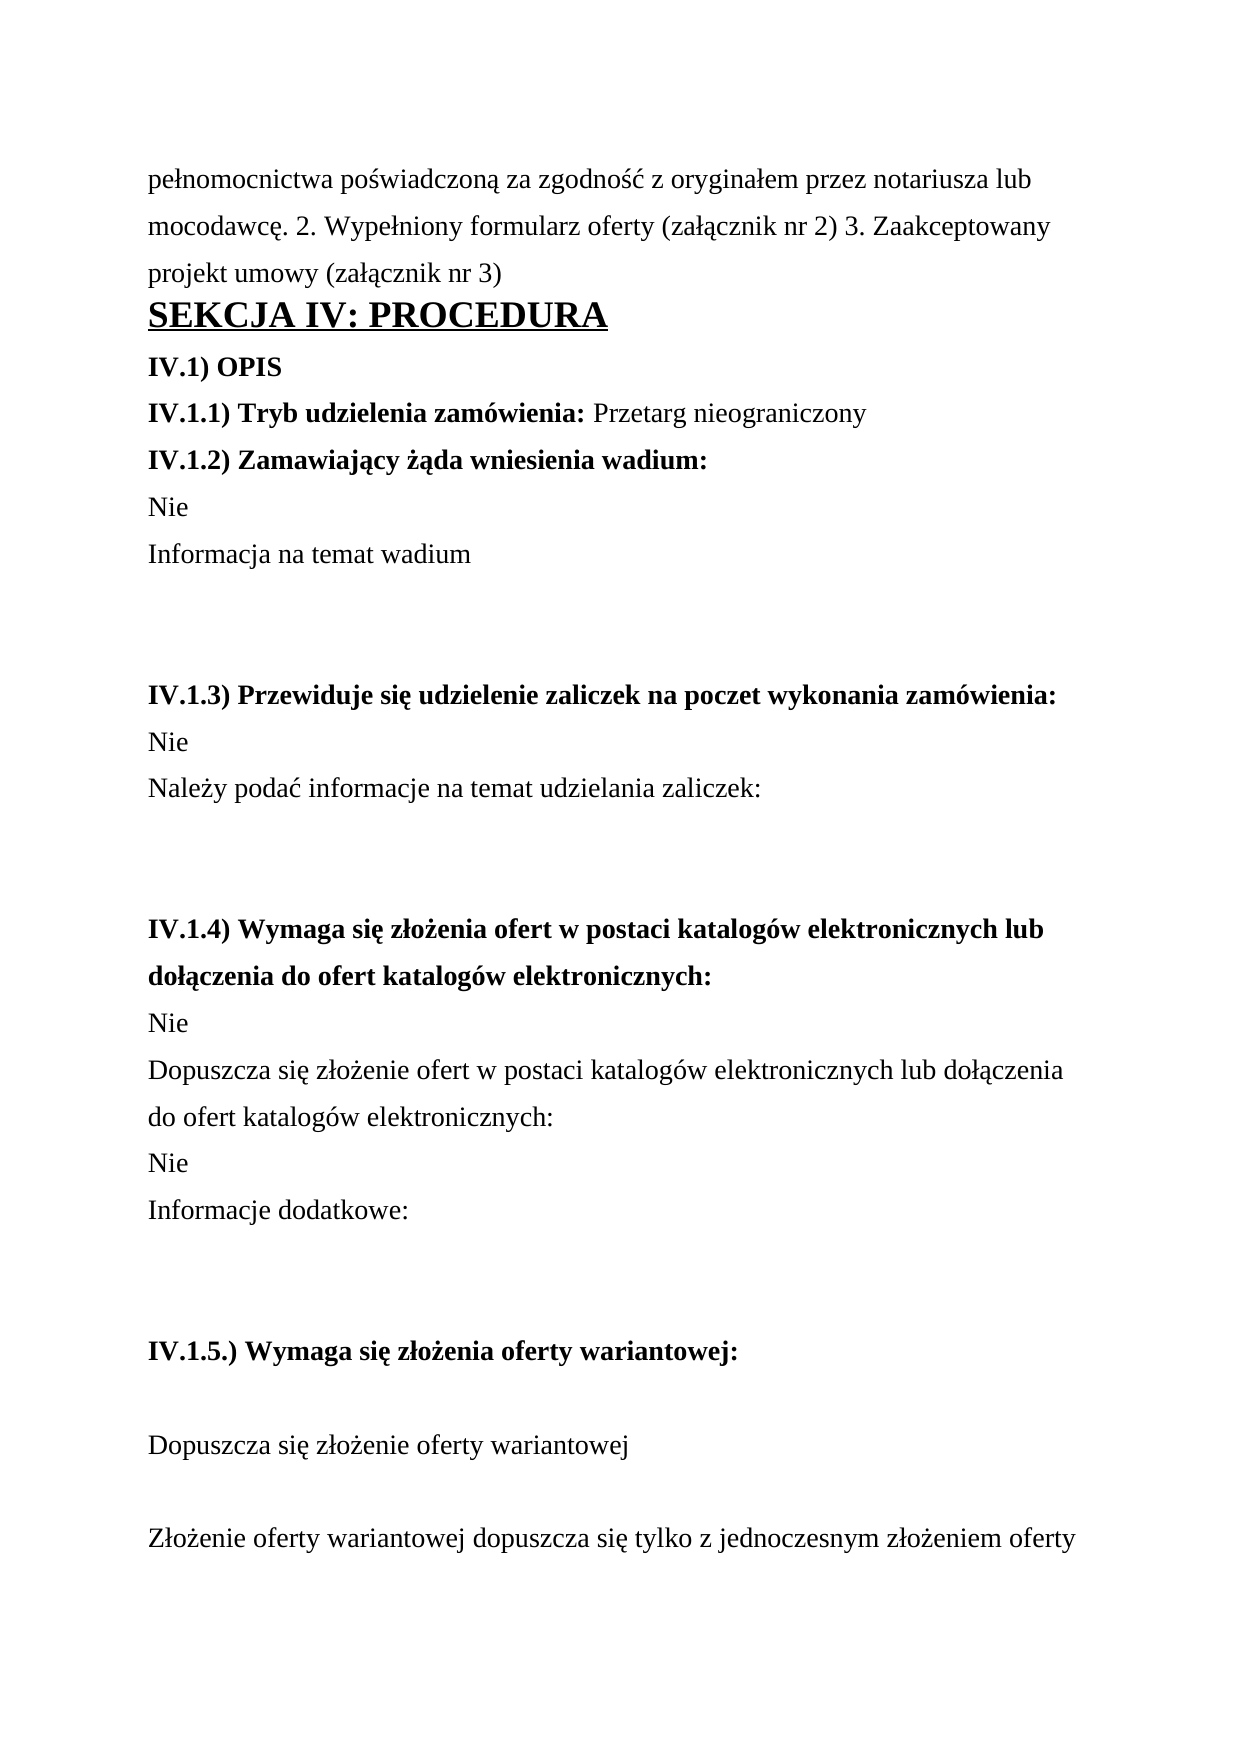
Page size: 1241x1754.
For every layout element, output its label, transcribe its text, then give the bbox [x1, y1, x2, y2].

text Nie Informacja na temat wadium [148, 476, 1093, 616]
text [148, 148, 1093, 288]
text IV.1) OPIS IV.1.1) Tryb udzielenia zamówienia: Przetarg nieograniczony IV.1.2) Zamawiający żąda wniesienia wadium: [148, 335, 1093, 476]
text Nie Należy podać informacje na temat udzielania zaliczek: [148, 710, 1093, 851]
text IV.1.5.) Wymaga się złożenia oferty wariantowej: [148, 1273, 1093, 1366]
text SEKCJA IV: PROCEDURA [148, 288, 1093, 335]
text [148, 1366, 1093, 1554]
text Nie Dopuszcza się złożenie ofert w postaci katalogów elektronicznych lub dołączenia do ofert katalogów elektronicznych: Nie Informacje dodatkowe: [148, 991, 1093, 1273]
text IV.1.4) Wymaga się złożenia ofert w postaci katalogów elektronicznych lub dołączenia do ofert katalogów elektronicznych: [148, 851, 1093, 991]
text IV.1.3) Przewiduje się udzielenie zaliczek na poczet wykonania zamówienia: [148, 616, 1093, 710]
